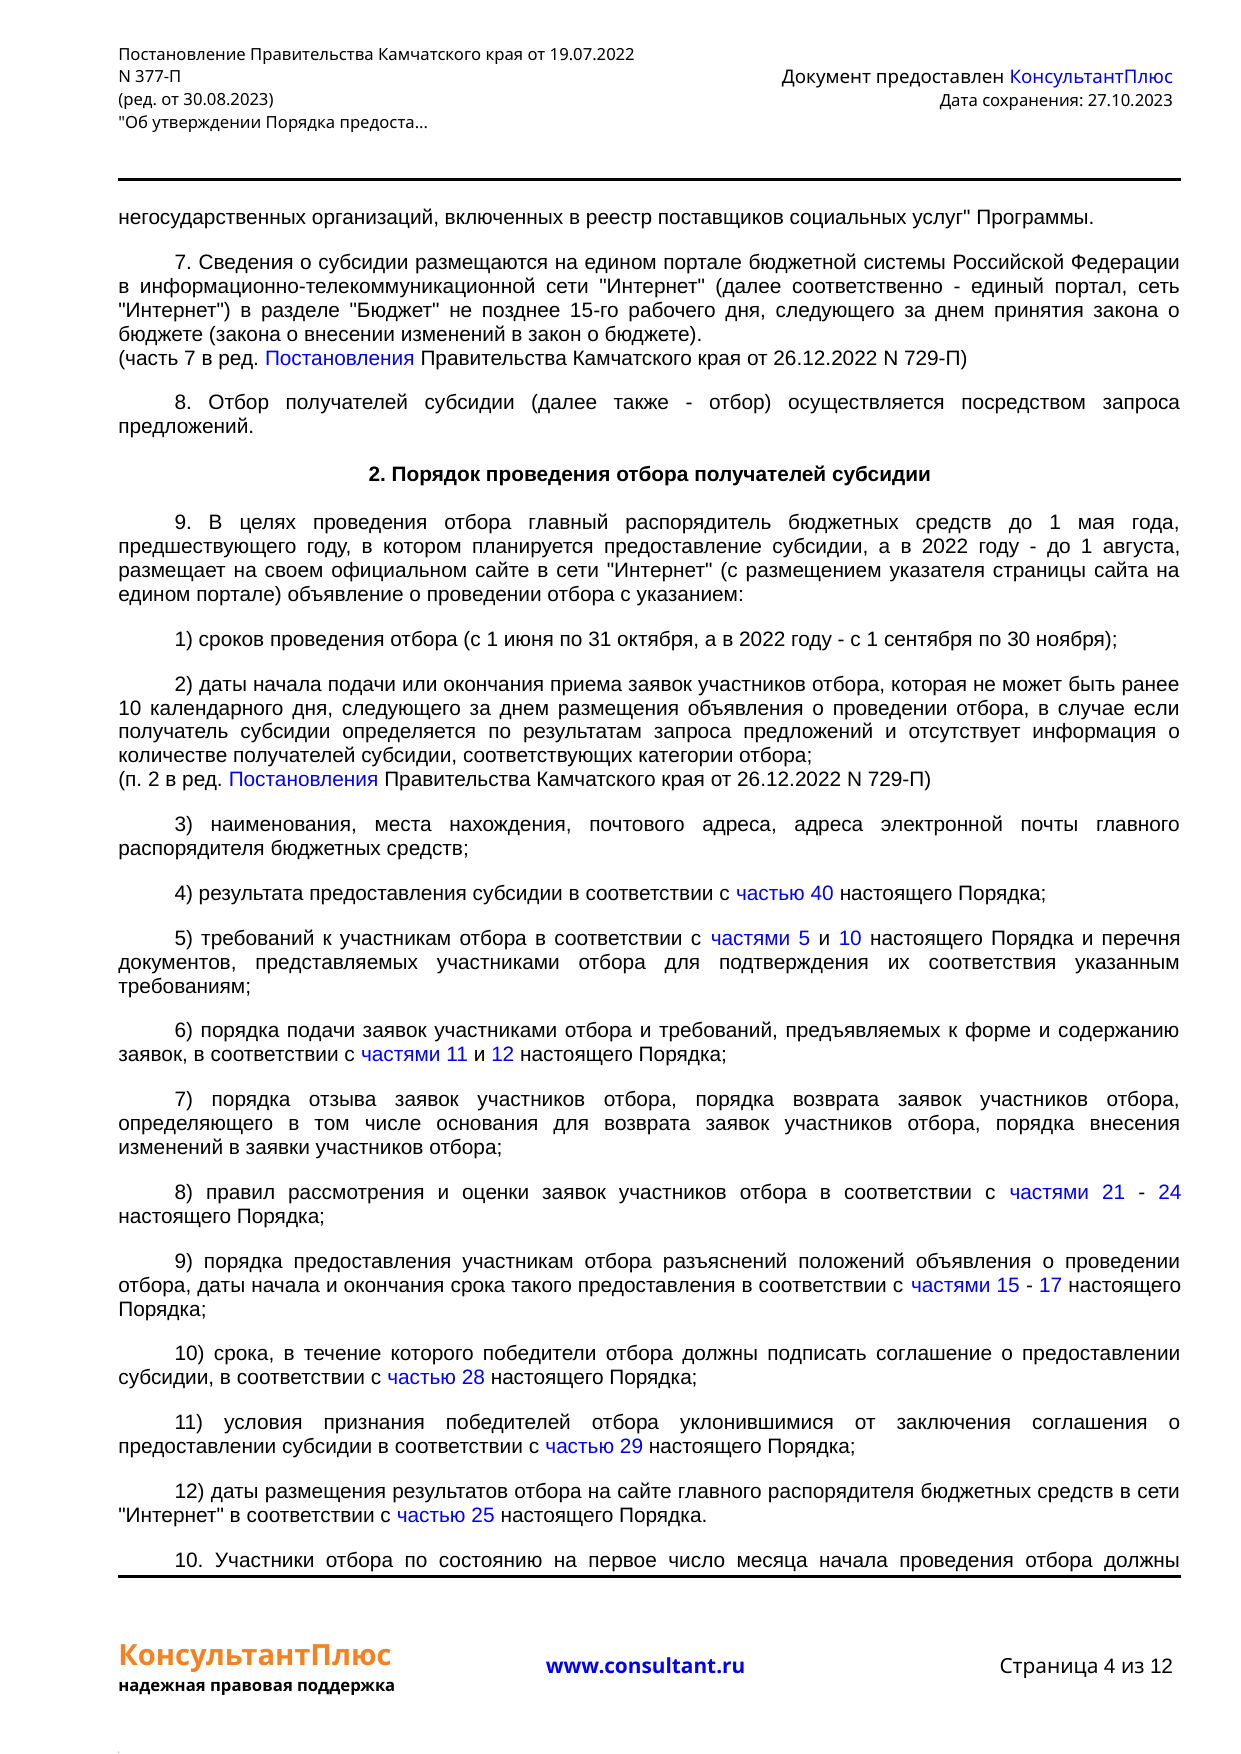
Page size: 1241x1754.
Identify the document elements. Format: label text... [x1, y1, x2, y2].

text 9) порядка предоставления участникам отбора разъяснений положений объявления о проведении отбора, даты начала и окончания срока такого предоставления в соответствии с частями 15 - 17 настоящего Порядка; [118, 1248, 1181, 1320]
text (п. 2 в ред. Постановления Правительства Камчатского края от 26.12.2022 N 729-П) [118, 767, 1181, 791]
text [118, 1547, 1181, 1571]
text 1) сроков проведения отбора (с 1 июня по 31 октября, а в 2022 году - с 1 сентября по 30 ноября); [118, 627, 1181, 651]
text 7. Сведения о субсидии размещаются на едином портале бюджетной системы Российской Федерации в информационно-телекоммуникационной сети "Интернет" (далее соответственно - единый портал, сеть "Интернет") в разделе "Бюджет" не позднее 15-го рабочего дня, следующего за днем принятия закона о бюджете (закона о внесении изменений в закон о бюджете). [118, 249, 1181, 345]
text 4) результата предоставления субсидии в соответствии с частью 40 настоящего Порядка; [118, 881, 1181, 905]
title 2. Порядок проведения отбора получателей субсидии [118, 462, 1181, 486]
text 2) даты начала подачи или окончания приема заявок участников отбора, которая не может быть ранее 10 календарного дня, следующего за днем размещения объявления о проведении отбора, в случае если получатель субсидии определяется по результатам запроса предложений и отсутствует информация о количестве получателей субсидии, соответствующих категории отбора; [118, 671, 1181, 767]
text 7) порядка отзыва заявок участников отбора, порядка возврата заявок участников отбора, определяющего в том числе основания для возврата заявок участников отбора, порядка внесения изменений в заявки участников отбора; [118, 1087, 1181, 1159]
text 11) условия признания победителей отбора уклонившимися от заключения соглашения о предоставлении субсидии в соответствии с частью 29 настоящего Порядка; [118, 1410, 1181, 1458]
text 12) даты размещения результатов отбора на сайте главного распорядителя бюджетных средств в сети "Интернет" в соответствии с частью 25 настоящего Порядка. [118, 1479, 1181, 1527]
text (часть 7 в ред. Постановления Правительства Камчатского края от 26.12.2022 N 729-П) [118, 345, 1181, 369]
text 3) наименования, места нахождения, почтового адреса, адреса электронной почты главного распорядителя бюджетных средств; [118, 812, 1181, 860]
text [118, 205, 1181, 229]
text 5) требований к участникам отбора в соответствии с частями 5 и 10 настоящего Порядка и перечня документов, представляемых участниками отбора для подтверждения их соответствия указанным требованиям; [118, 926, 1181, 997]
text 10) срока, в течение которого победители отбора должны подписать соглашение о предоставлении субсидии, в соответствии с частью 28 настоящего Порядка; [118, 1341, 1181, 1389]
text 6) порядка подачи заявок участниками отбора и требований, предъявляемых к форме и содержанию заявок, в соответствии с частями 11 и 12 настоящего Порядка; [118, 1018, 1181, 1066]
text 8. Отбор получателей субсидии (далее также - отбор) осуществляется посредством запроса предложений. [118, 390, 1181, 438]
text 9. В целях проведения отбора главный распорядитель бюджетных средств до 1 мая года, предшествующего году, в котором планируется предоставление субсидии, а в 2022 году - до 1 августа, размещает на своем официальном сайте в сети "Интернет" (с размещением указателя страницы сайта на едином портале) объявление о проведении отбора с указанием: [118, 510, 1181, 606]
text 8) правил рассмотрения и оценки заявок участников отбора в соответствии с частями 21 - 24 настоящего Порядка; [118, 1180, 1181, 1228]
